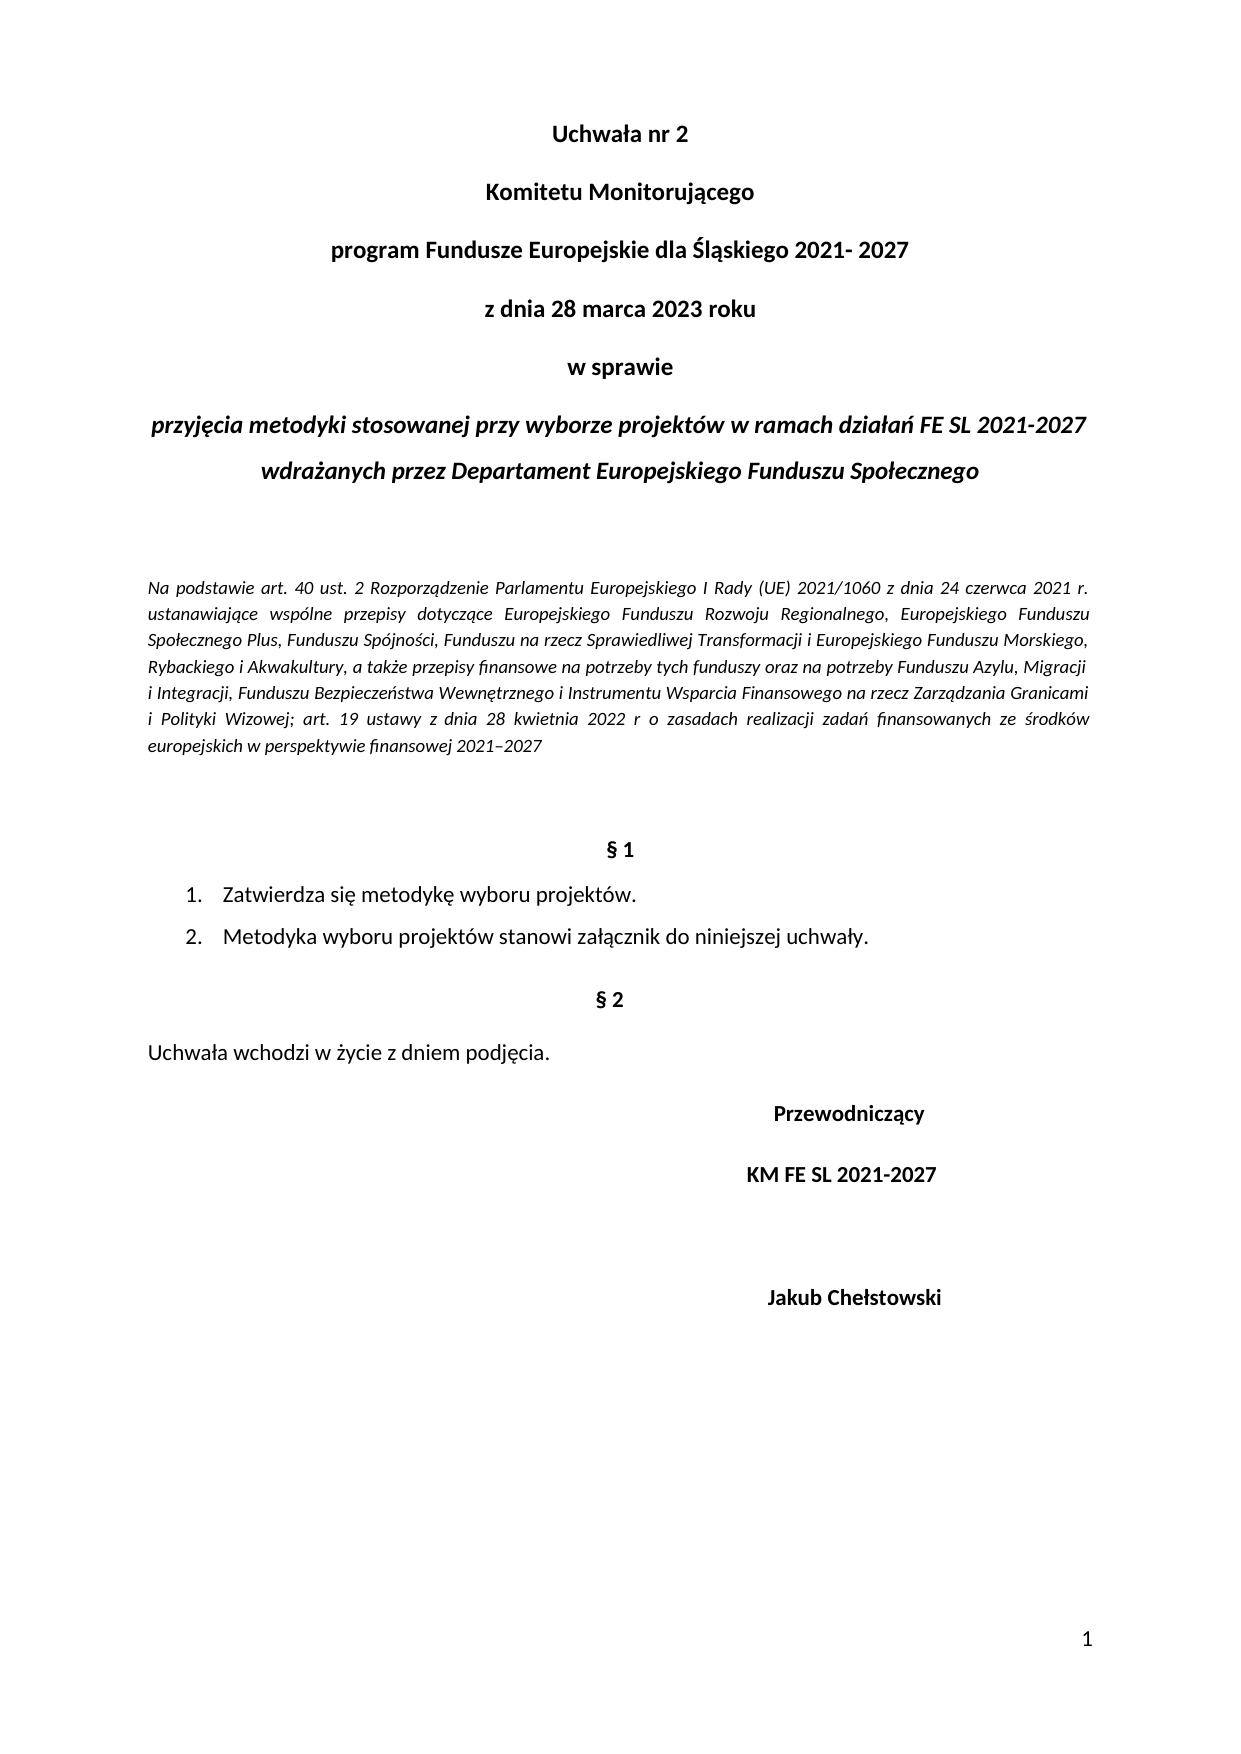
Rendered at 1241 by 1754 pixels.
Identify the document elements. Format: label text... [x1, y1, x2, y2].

text KM FE SL 2021-2027 [590, 1161, 1093, 1188]
text z dnia 28 marca 2023 roku [148, 293, 1093, 323]
text program Fundusze Europejskie dla Śląskiego 2021- 2027 [148, 235, 1093, 265]
text Uchwała wchodzi w życie z dniem podjęcia. [148, 1038, 1093, 1066]
text Uchwała nr 2 [148, 118, 1093, 149]
text Na podstawie art. 40 ust. 2 Rozporządzenie Parlamentu Europejskiego I Rady (UE) 2021/1060 z dnia 24 czerwca 2021 r. ustanawiające wspólne przepisy dotyczące Europejskiego Funduszu Rozwoju Regionalnego, Europejskiego Funduszu Społecznego Plus, Funduszu Spójności, Funduszu na rzecz Sprawiedliwej Transformacji i Europejskiego Funduszu Morskiego, Rybackiego i Akwakultury, a także przepisy finansowe na potrzeby tych funduszy oraz na potrzeby Funduszu Azylu, Migracji i Integracji, Funduszu Bezpieczeństwa Wewnętrznego i Instrumentu Wsparcia Finansowego na rzecz Zarządzania Granicami i Polityki Wizowej; art. 19 ustawy z dnia 28 kwietnia 2022 r o zasadach realizacji zadań finansowanych ze środków europejskich w perspektywie finansowej 2021–2027 [148, 576, 1093, 757]
text Jakub Chełstowski [694, 1283, 974, 1311]
text przyjęcia metodyki stosowanej przy wyborze projektów w ramach działań FE SL 2021-2027 wdrażanych przez Departament Europejskiego Funduszu Społecznego [148, 409, 1093, 486]
list § 2 [516, 985, 1093, 1013]
list Zatwierdza się metodykę wyboru projektów. [185, 880, 1093, 908]
list Metodyka wyboru projektów stanowi załącznik do niniejszej uchwały. [185, 922, 1093, 950]
text § 1 [148, 835, 1093, 863]
text Przewodniczący [738, 1099, 960, 1127]
text w sprawie [148, 351, 1093, 382]
text Komitetu Monitorującego [148, 176, 1093, 207]
